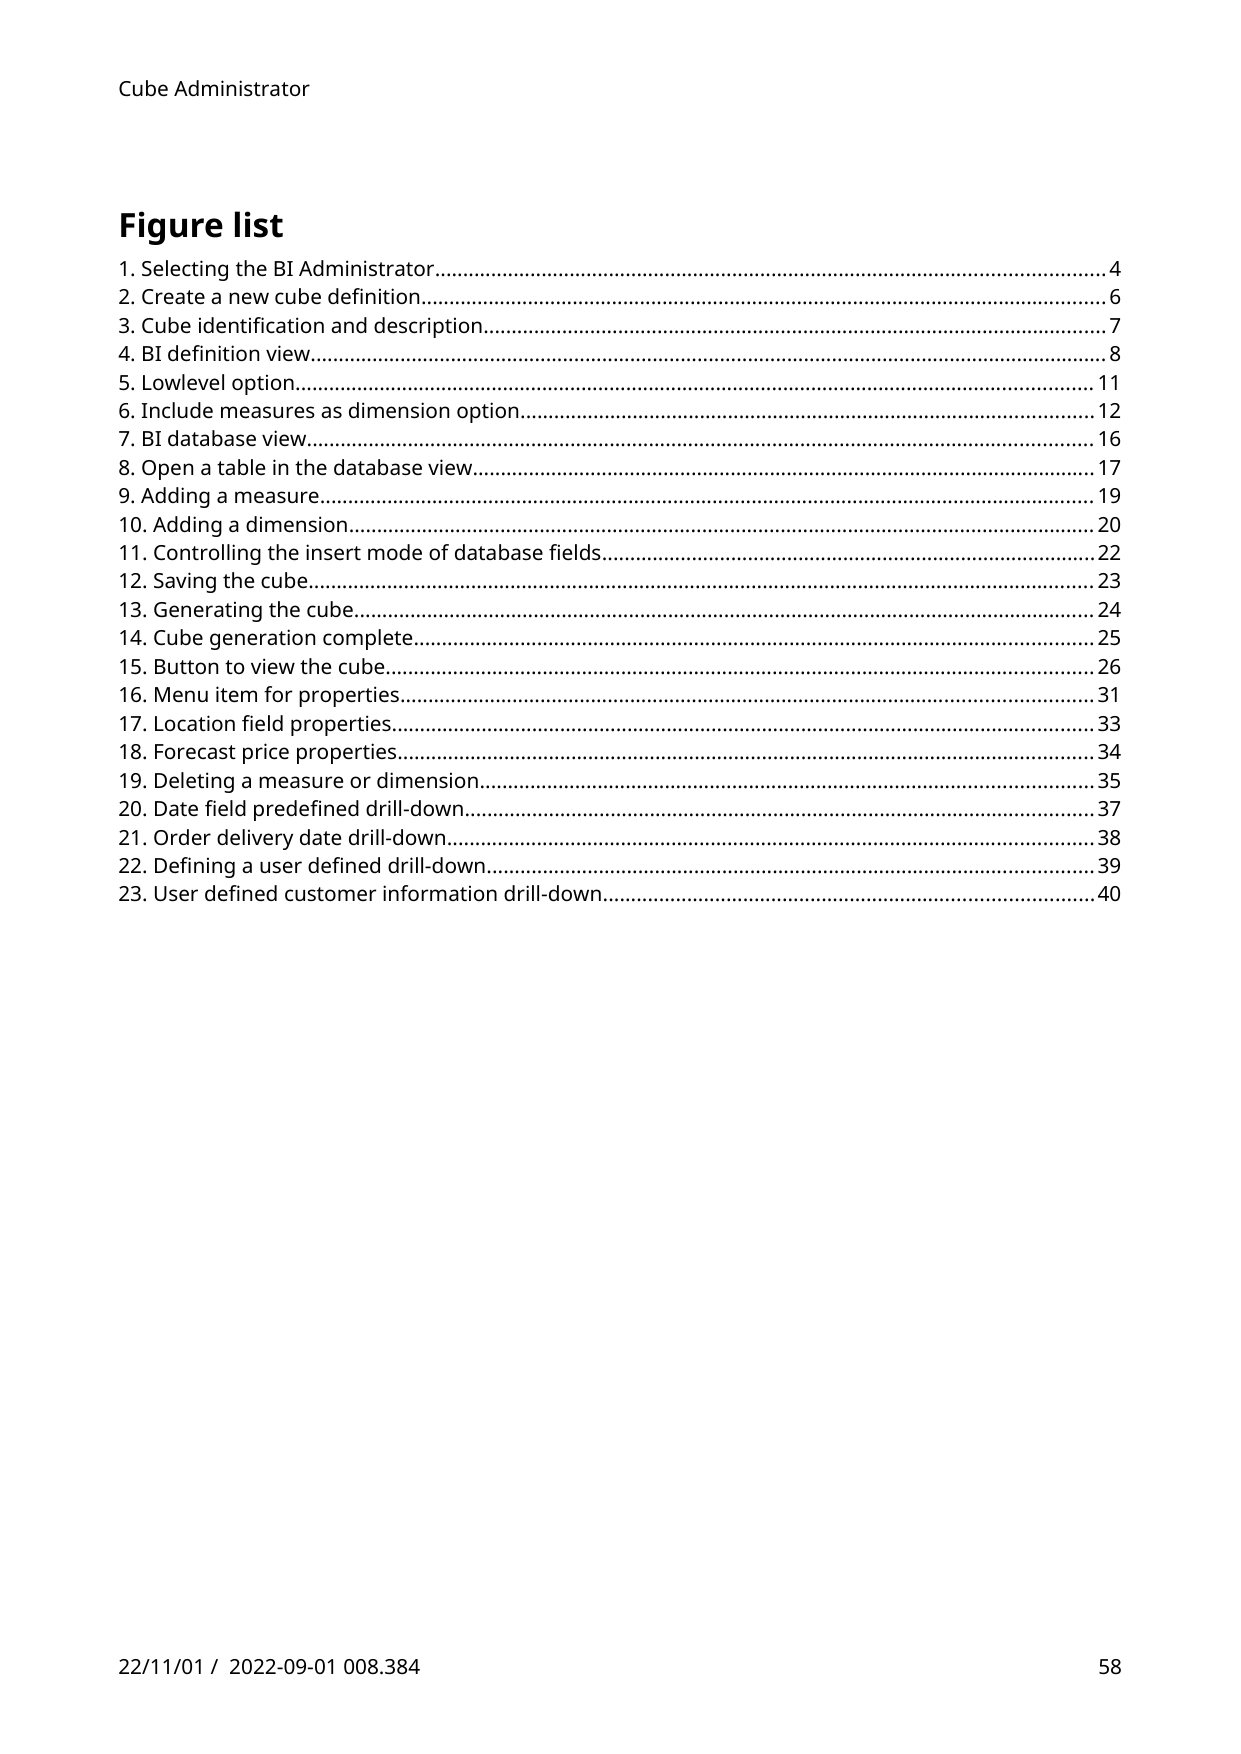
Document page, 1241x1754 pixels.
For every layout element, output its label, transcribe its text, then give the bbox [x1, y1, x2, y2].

text 6. Include measures as dimension option 12 [118, 396, 1122, 424]
text 15. Button to view the cube 26 [118, 652, 1122, 680]
text 19. Deleting a measure or dimension 35 [118, 766, 1122, 794]
text 2. Create a new cube definition 6 [118, 282, 1122, 311]
text 4. BI definition view 8 [118, 339, 1122, 368]
text 12. Saving the cube 23 [118, 567, 1122, 595]
text 13. Generating the cube 24 [118, 595, 1122, 623]
text 5. Lowlevel option 11 [118, 368, 1122, 396]
text 20. Date field predefined drill-down 37 [118, 794, 1122, 823]
text 9. Adding a measure 19 [118, 481, 1122, 510]
text 17. Location field properties 33 [118, 709, 1122, 737]
subtitle Figure list [118, 202, 1122, 248]
text 3. Cube identification and description 7 [118, 311, 1122, 339]
text 10. Adding a dimension 20 [118, 510, 1122, 538]
text 14. Cube generation complete 25 [118, 623, 1122, 652]
text 18. Forecast price properties 34 [118, 737, 1122, 766]
text 11. Controlling the insert mode of database fields 22 [118, 538, 1122, 567]
text 1. Selecting the BI Administrator 4 [118, 254, 1122, 282]
text 23. User defined customer information drill-down 40 [118, 879, 1122, 908]
text 21. Order delivery date drill-down 38 [118, 823, 1122, 851]
text 22. Defining a user defined drill-down 39 [118, 851, 1122, 879]
text 7. BI database view 16 [118, 424, 1122, 453]
text 8. Open a table in the database view 17 [118, 453, 1122, 481]
text 16. Menu item for properties 31 [118, 680, 1122, 709]
